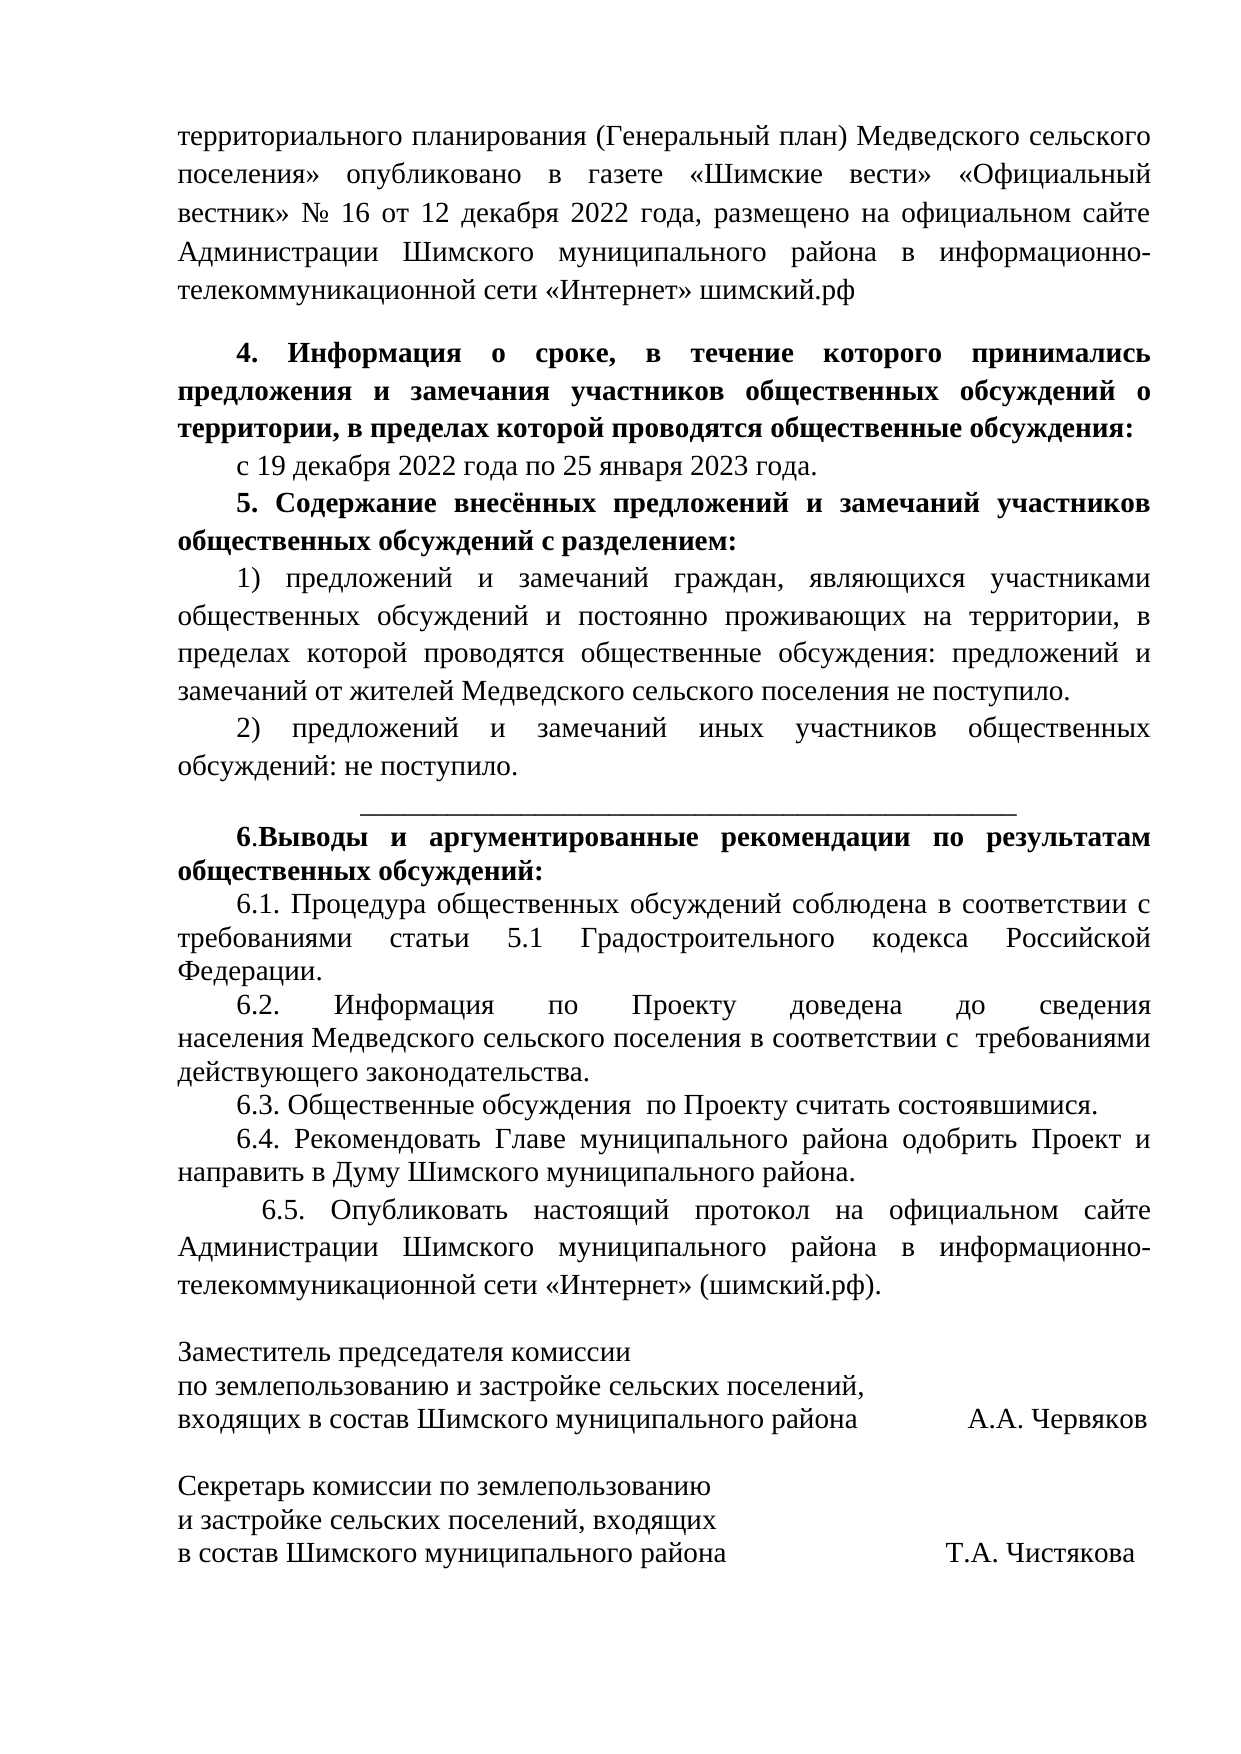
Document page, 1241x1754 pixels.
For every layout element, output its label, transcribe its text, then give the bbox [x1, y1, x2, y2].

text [177, 152, 1152, 306]
text с 19 декабря 2022 года по 25 января 2023 года. [177, 444, 1152, 482]
text Заместитель председателя комиссии [177, 1334, 1152, 1368]
text Секретарь комиссии по землепользованию [177, 1468, 1152, 1502]
text 6.2. Информация по Проекту доведена до сведения населения Медведского сельского поселения в соответствии с требованиями действующего законодательства. [177, 987, 1152, 1087]
text 6.3. Общественные обсуждения по Проекту считать состоявшимися. [177, 1087, 1152, 1121]
text 6.5. Опубликовать настоящий протокол на официальном сайте Администрации Шимского муниципального района в информационно-телекоммуникационной сети «Интернет» (шимский.рф). [177, 1188, 1152, 1301]
text 6.Выводы и аргументированные рекомендации по результатам общественных обсуждений: [177, 819, 1152, 886]
text 6.4. Рекомендовать Главе муниципального района одобрить Проект и направить в Думу Шимского муниципального района. [177, 1121, 1152, 1188]
text в состав Шимского муниципального района Т.А. Чистякова [177, 1535, 1152, 1569]
text 6.1. Процедура общественных обсуждений соблюдена в соответствии с требованиями статьи 5.1 Градостроительного кодекса Российской Федерации. [177, 886, 1152, 987]
text 2) предложений и замечаний иных участников общественных обсуждений: не поступило. [177, 707, 1152, 782]
text 4. Информация о сроке, в течение которого принимались предложения и замечания участников общественных обсуждений о территории, в пределах которой проводятся общественные обсуждения: [177, 332, 1152, 444]
text 5. Содержание внесённых предложений и замечаний участников общественных обсуждений с разделением: [177, 482, 1152, 557]
text 1) предложений и замечаний граждан, являющихся участниками общественных обсуждений и постоянно проживающих на территории, в пределах которой проводятся общественные обсуждения: предложений и замечаний от жителей Медведского сельского поселения не поступило. [177, 557, 1152, 707]
text по землепользованию и застройке сельских поселений, [177, 1368, 1152, 1401]
text _____________________________________________ [177, 782, 1152, 819]
text входящих в состав Шимского муниципального района А.А. Червяков [177, 1401, 1152, 1435]
text и застройке сельских поселений, входящих [177, 1502, 1152, 1535]
